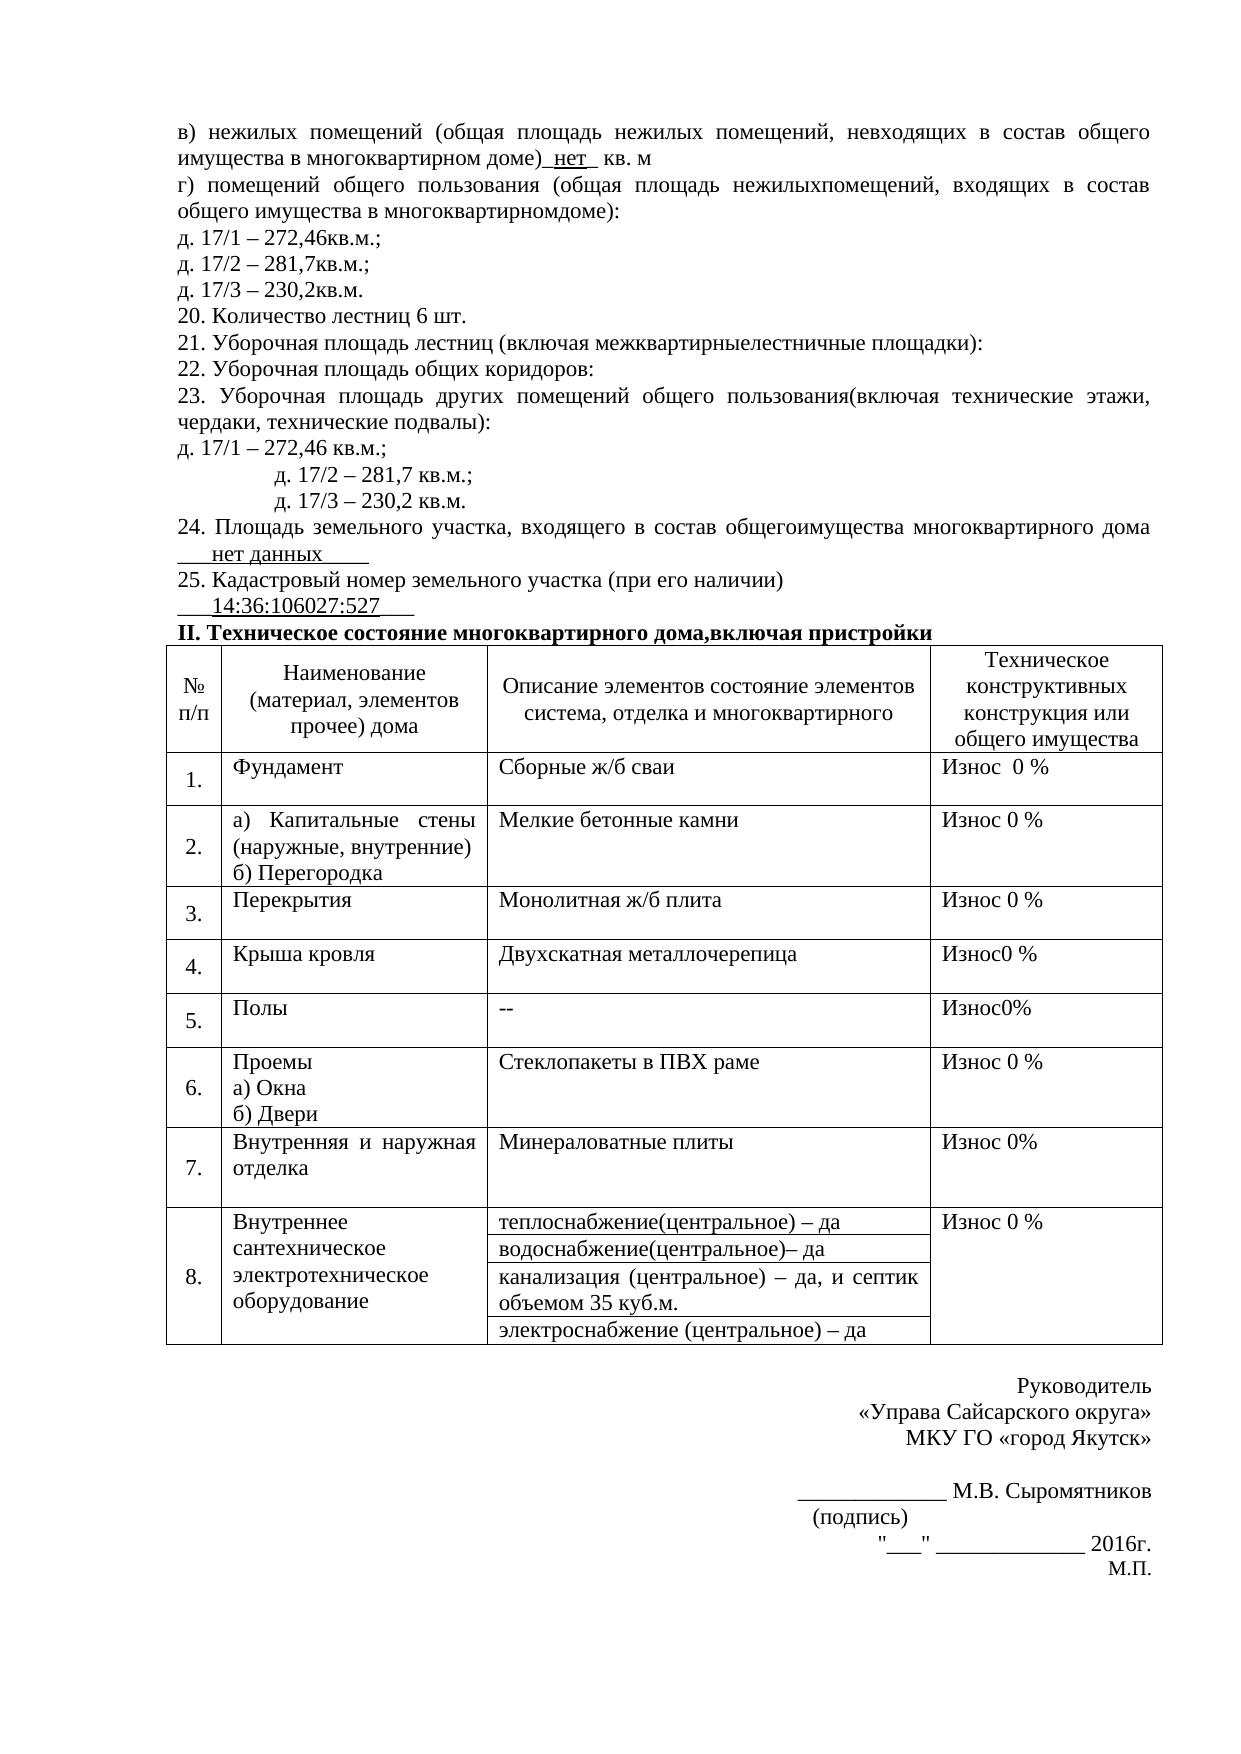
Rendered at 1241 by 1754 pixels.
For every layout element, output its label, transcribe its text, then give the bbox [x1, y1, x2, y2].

table_cell Износ0% [931, 994, 1162, 1047]
table_cell 7. [167, 1128, 221, 1207]
table_cell Износ 0% [931, 1128, 1162, 1207]
table_cell Монолитная ж/б плита [488, 887, 930, 939]
table_cell Износ 0 % [931, 753, 1162, 805]
table_cell электроснабжение (центральное) – да [488, 1317, 930, 1344]
text М.П. [177, 1556, 1152, 1580]
table_cell канализация (центральное) – да, и септик объемом 35 куб.м. [488, 1263, 930, 1316]
table_cell Проемы а) Окна б) Двери [222, 1048, 487, 1127]
table_cell Крыша кровля [222, 940, 487, 993]
table_header Описание элементов состояние элементов система, отделка и многоквартирного [488, 646, 930, 752]
table_cell Износ 0 % [931, 1208, 1162, 1344]
table_cell Износ 0 % [931, 887, 1162, 939]
text д. 17/1 – 272,46кв.м.; [177, 223, 1152, 250]
text 20. Количество лестниц 6 шт. [177, 303, 1152, 329]
table_cell Перекрытия [222, 887, 487, 939]
table_cell 1. [167, 753, 221, 805]
text "___" _____________ 2016г. [177, 1530, 1152, 1556]
text д. 17/3 – 230,2 кв.м. [177, 487, 1152, 513]
table_cell 4. [167, 940, 221, 993]
text МКУ ГО «город Якутск» [177, 1424, 1152, 1451]
table_cell водоснабжение(центральное)– да [488, 1235, 930, 1262]
text 24. Площадь земельного участка, входящего в состав общегоимущества многоквартирного дома ___нет данных____ [177, 513, 1152, 566]
text д. 17/2 – 281,7 кв.м.; [177, 461, 1152, 487]
table_cell Износ 0 % [931, 806, 1162, 886]
text ___14:36:106027:527___ [177, 592, 1152, 619]
table_cell 6. [167, 1048, 221, 1127]
text д. 17/3 – 230,2кв.м. [177, 276, 1152, 303]
table_cell Минераловатные плиты [488, 1128, 930, 1207]
text II. Техническое состояние многоквартирного дома,включая пристройки [177, 619, 1152, 645]
text (подпись) [472, 1503, 1152, 1530]
text г) помещений общего пользования (общая площадь нежилыхпомещений, входящих в состав общего имущества в многоквартирномдоме): [177, 171, 1152, 223]
table_cell Износ 0 % [931, 1048, 1162, 1127]
table_cell 8. [167, 1208, 221, 1344]
table_cell Фундамент [222, 753, 487, 805]
table_cell Двухскатная металлочерепица [488, 940, 930, 993]
text Руководитель [177, 1372, 1152, 1398]
text 21. Уборочная площадь лестниц (включая межквартирныелестничные площадки): [177, 329, 1152, 355]
text д. 17/2 – 281,7кв.м.; [177, 250, 1152, 276]
table_cell Мелкие бетонные камни [488, 806, 930, 886]
table_cell а) Капитальные стены (наружные, внутренние) б) Перегородка [222, 806, 487, 886]
table_header Наименование (материал, элементов прочее) дома [222, 646, 487, 752]
table_cell 2. [167, 806, 221, 886]
text в) нежилых помещений (общая площадь нежилых помещений, невходящих в состав общего имущества в многоквартирном доме)_нет_ кв. м [177, 118, 1152, 171]
text д. 17/1 – 272,46 кв.м.; [177, 434, 1152, 461]
table_cell Полы [222, 994, 487, 1047]
table_cell Износ0 % [931, 940, 1162, 993]
text «Управа Сайсарского округа» [177, 1398, 1152, 1424]
text _____________ М.В. Сыромятников [177, 1477, 1152, 1503]
text 25. Кадастровый номер земельного участка (при его наличии) [177, 566, 1152, 592]
table_cell теплоснабжение(центральное) – да [488, 1208, 930, 1234]
table_cell Сборные ж/б сваи [488, 753, 930, 805]
table_cell 5. [167, 994, 221, 1047]
table_header Техническое конструктивных конструкция или общего имущества [931, 646, 1162, 752]
table_cell 3. [167, 887, 221, 939]
table_cell -- [488, 994, 930, 1047]
text 23. Уборочная площадь других помещений общего пользования(включая технические этажи, чердаки, технические подвалы): [177, 382, 1152, 434]
table_cell Внутренняя и наружная отделка [222, 1128, 487, 1207]
table_cell Внутреннее сантехническое электротехническое оборудование [222, 1208, 487, 1344]
table_cell Стеклопакеты в ПВХ раме [488, 1048, 930, 1127]
table_header № п/п [167, 646, 221, 752]
text 22. Уборочная площадь общих коридоров: [177, 355, 1152, 382]
